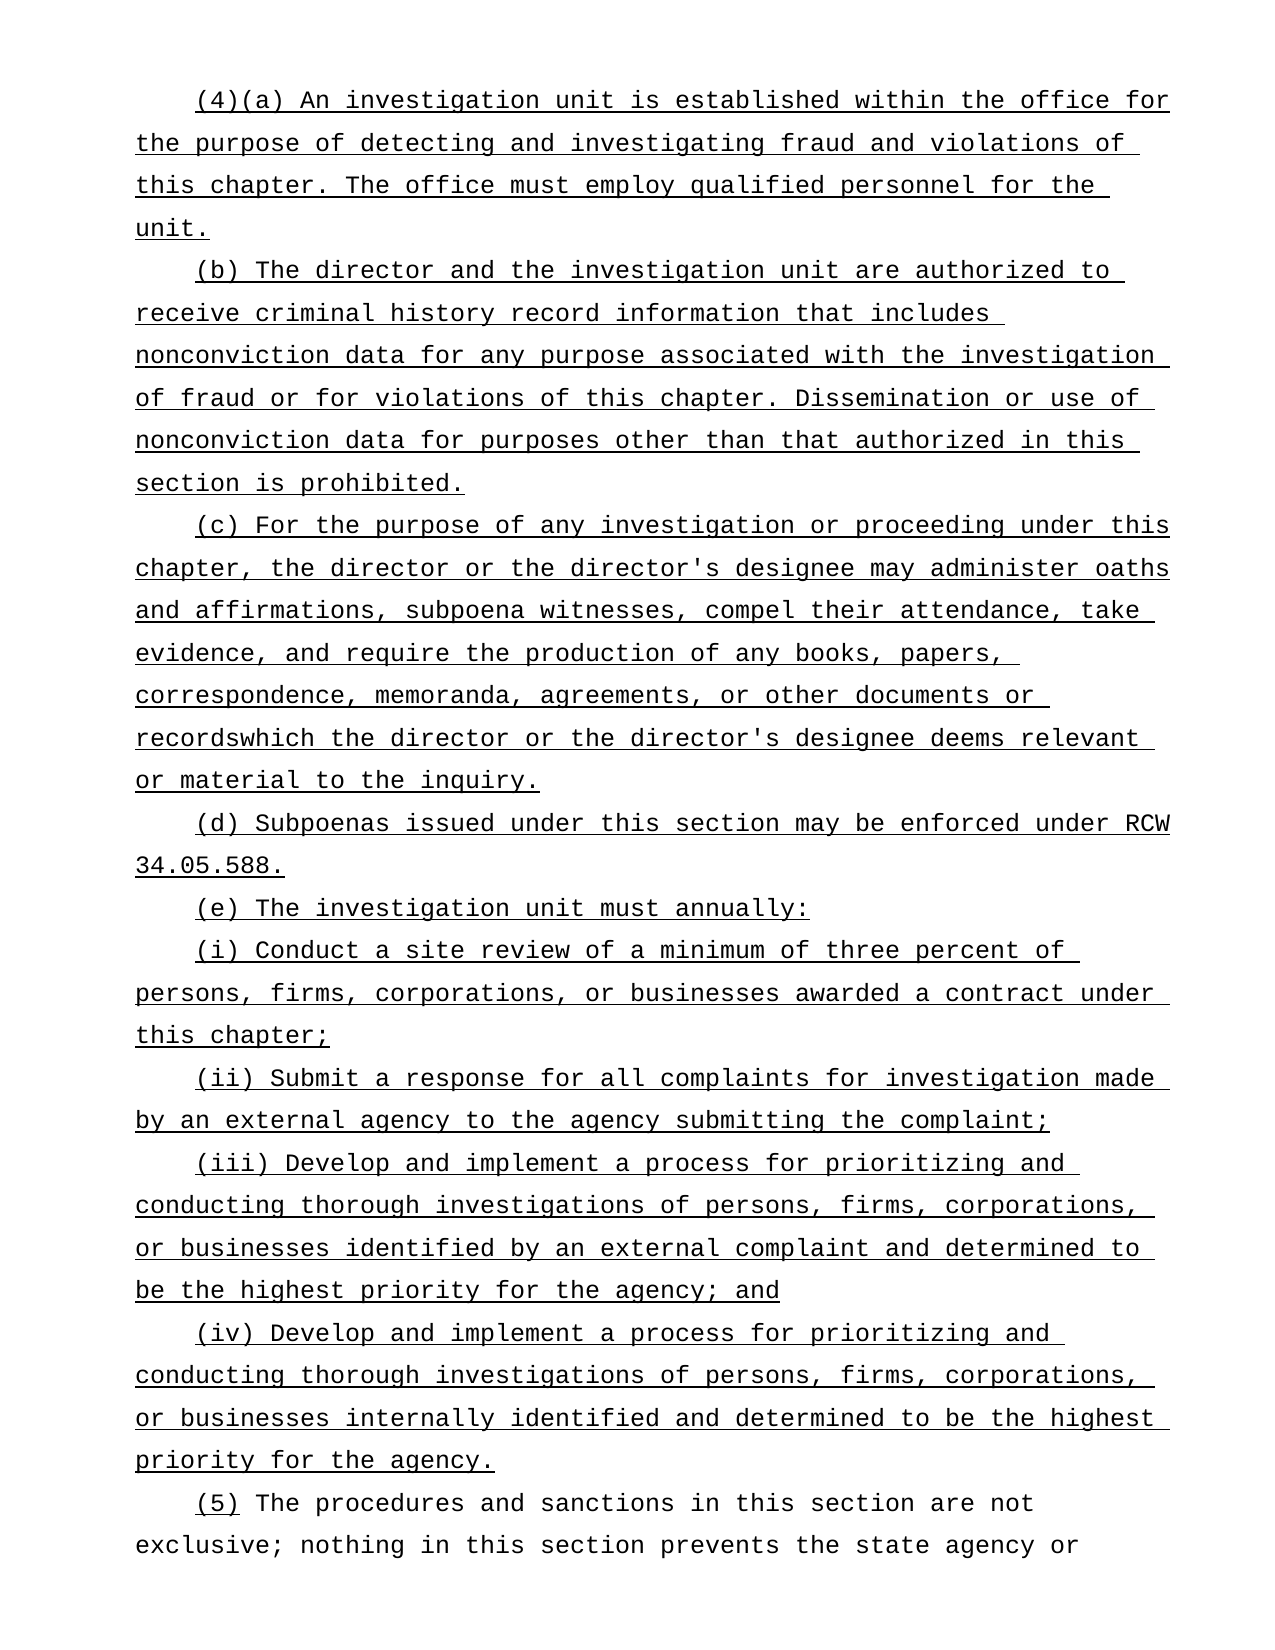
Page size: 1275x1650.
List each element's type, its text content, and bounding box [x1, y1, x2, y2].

text (iv) Develop and implement a process for prioritizing and conducting thorough investigations of persons, firms, corporations, or businesses internally identified and determined to be the highest priority for the agency. [135, 1430, 1170, 1477]
text (i) Conduct a site review of a minimum of three percent of persons, firms, corporations, or businesses awarded a contract under this chapter; [135, 925, 1170, 1004]
text (c) For the purpose of any investigation or proceeding under this chapter, the director or the director's designee may administer oaths and affirmations, subpoena witnesses, compel their attendance, take evidence, and require the production of any books, papers, correspondence, memoranda, agreements, or other documents or recordswhich the director or the director's designee deems relevant or material to the inquiry. [135, 580, 1170, 797]
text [135, 1477, 1170, 1562]
text (iv) Develop and implement a process for prioritizing and conducting thorough investigations of persons, firms, corporations, or businesses internally identified and determined to be the highest priority for the agency. [135, 1307, 1170, 1429]
text (d) Subpoenas issued under this section may be enforced under RCW 34.05.588. [135, 797, 1170, 882]
text (b) The director and the investigation unit are authorized to receive criminal history record information that includes nonconviction data for any purpose associated with the investigation of fraud or for violations of this chapter. Dissemination or use of nonconviction data for purposes other than that authorized in this section is prohibited. [135, 368, 1170, 500]
text (4)(a) An investigation unit is established within the office for the purpose of detecting and investigating fraud and violations of this chapter. The office must employ qualified personnel for the unit. [135, 75, 1170, 245]
text (ii) Submit a response for all complaints for investigation made by an external agency to the agency submitting the complaint; [135, 1052, 1170, 1137]
text (c) For the purpose of any investigation or proceeding under this chapter, the director or the director's designee may administer oaths and affirmations, subpoena witnesses, compel their attendance, take evidence, and require the production of any books, papers, correspondence, memoranda, agreements, or other documents or recordswhich the director or the director's designee deems relevant or material to the inquiry. [135, 500, 1170, 579]
text (b) The director and the investigation unit are authorized to receive criminal history record information that includes nonconviction data for any purpose associated with the investigation of fraud or for violations of this chapter. Dissemination or use of nonconviction data for purposes other than that authorized in this section is prohibited. [135, 245, 1170, 366]
text (iii) Develop and implement a process for prioritizing and conducting thorough investigations of persons, firms, corporations, or businesses identified by an external complaint and determined to be the highest priority for the agency; and [135, 1137, 1170, 1307]
text (i) Conduct a site review of a minimum of three percent of persons, firms, corporations, or businesses awarded a contract under this chapter; [135, 1005, 1170, 1052]
text (e) The investigation unit must annually: [135, 882, 1170, 925]
